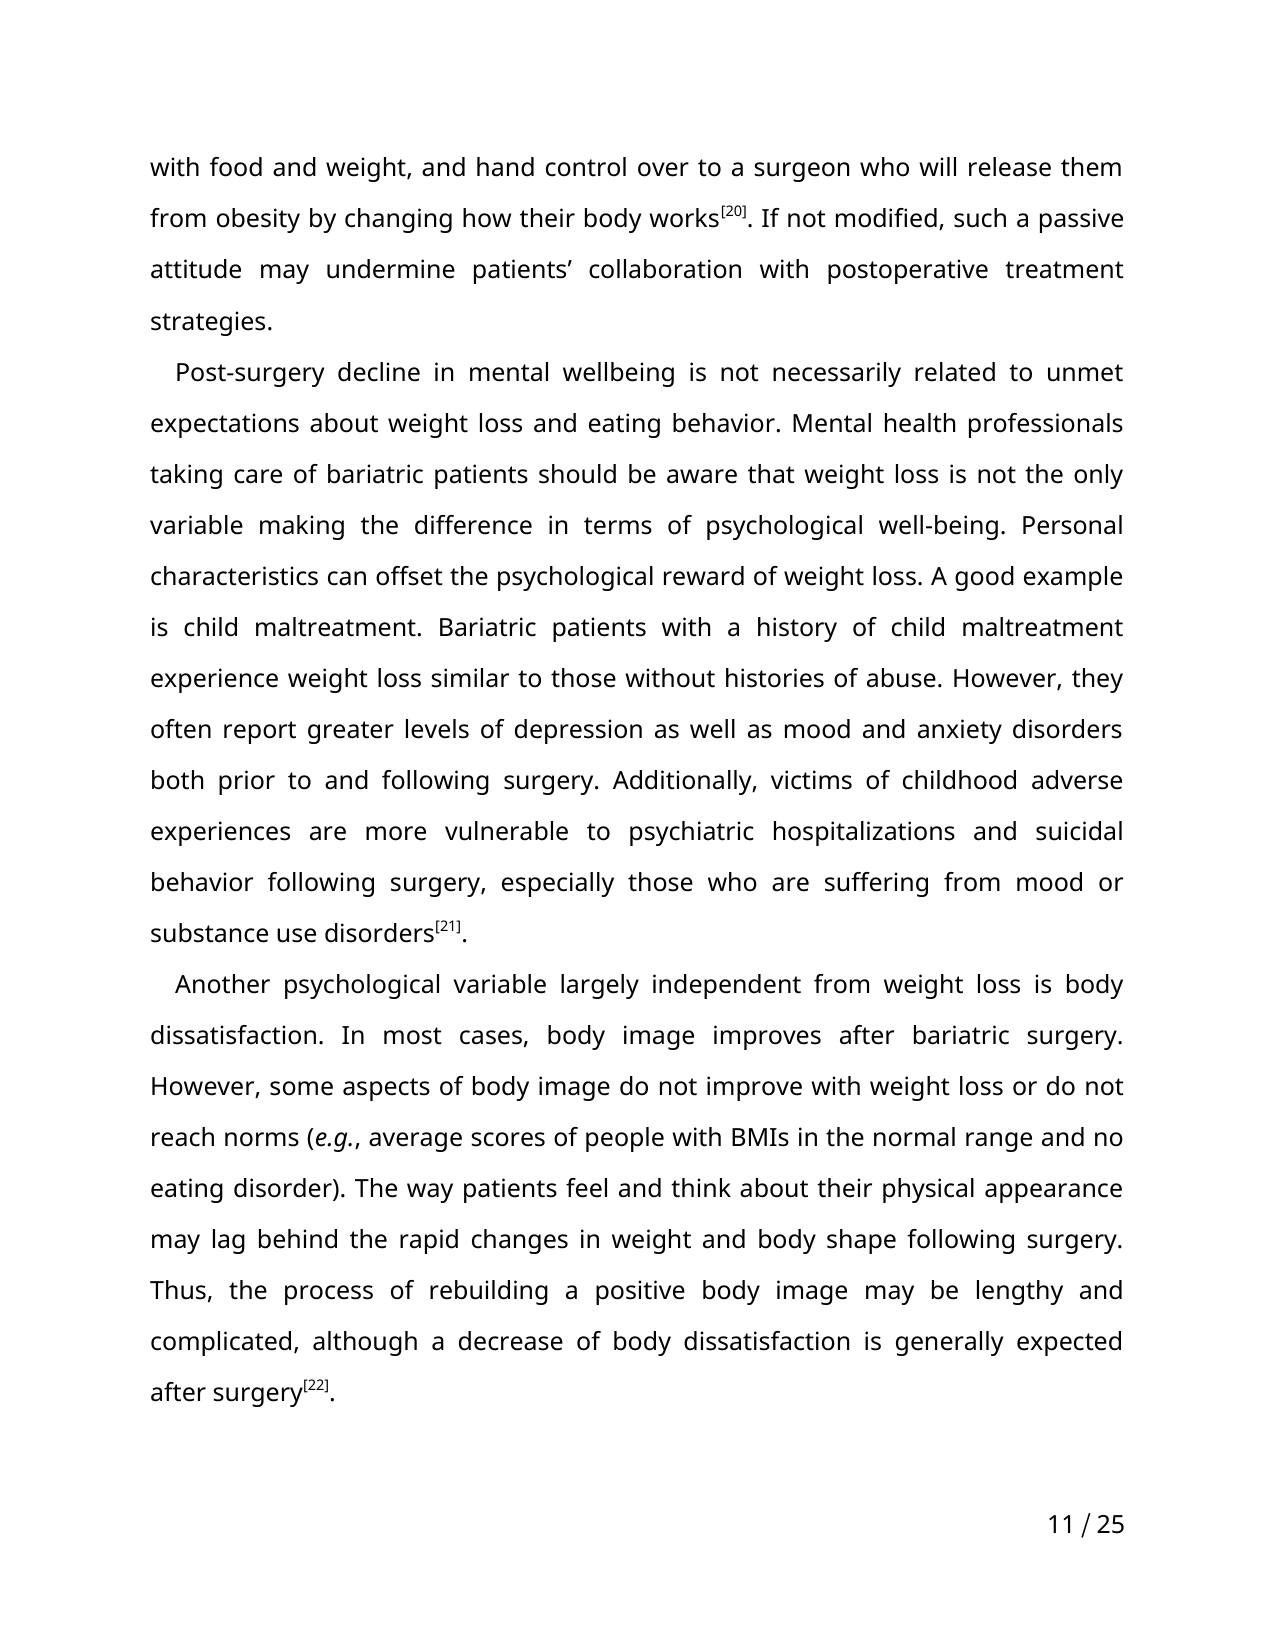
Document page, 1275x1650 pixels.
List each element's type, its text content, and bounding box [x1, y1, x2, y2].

text Post-surgery decline in mental wellbeing is not necessarily related to unmet expectations about weight loss and eating behavior. Mental health professionals taking care of bariatric patients should be aware that weight loss is not the only variable making the difference in terms of psychological well-being. Personal characteristics can offset the psychological reward of weight loss. A good example is child maltreatment. Bariatric patients with a history of child maltreatment experience weight loss similar to those without histories of abuse. However, they often report greater levels of depression as well as mood and anxiety disorders both prior to and following surgery. Additionally, victims of childhood adverse experiences are more vulnerable to psychiatric hospitalizations and suicidal behavior following surgery, especially those who are suffering from mood or substance use disorders[21]. [150, 354, 1125, 950]
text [150, 150, 1125, 337]
text Another psychological variable largely independent from weight loss is body dissatisfaction. In most cases, body image improves after bariatric surgery. However, some aspects of body image do not improve with weight loss or do not reach norms (e.g., average scores of people with BMIs in the normal range and no eating disorder). The way patients feel and think about their physical appearance may lag behind the rapid changes in weight and body shape following surgery. Thus, the process of rebuilding a positive body image may be lengthy and complicated, although a decrease of body dissatisfaction is generally expected after surgery[22]. [150, 967, 1125, 1409]
